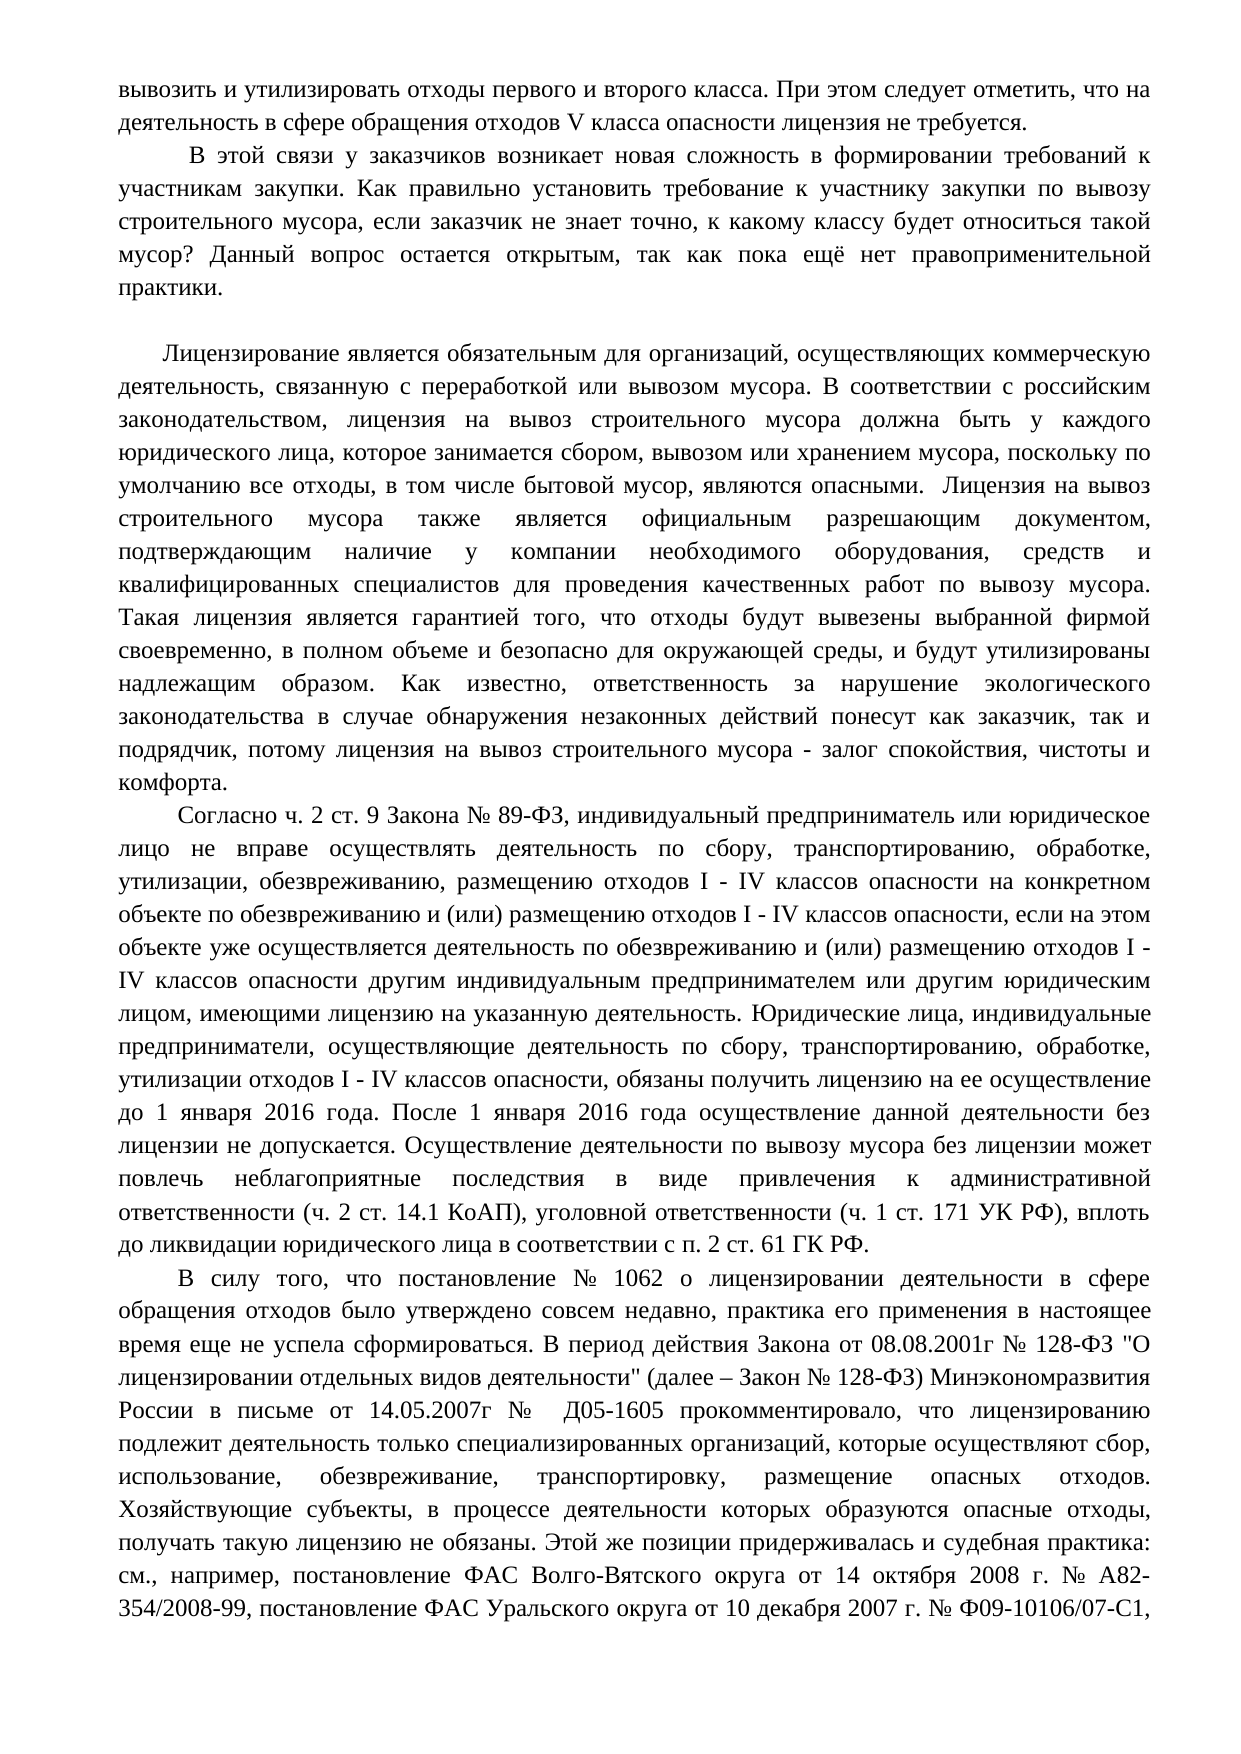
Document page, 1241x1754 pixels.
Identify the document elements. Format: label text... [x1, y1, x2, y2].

text В этой связи у заказчиков возникает новая сложность в формировании требований к участникам закупки. Как правильно установить требование к участнику закупки по вывозу строительного мусора, если заказчик не знает точно, к какому классу будет относиться такой мусор? Данный вопрос остается открытым, так как пока ещё нет правоприменительной практики. [118, 140, 1152, 173]
text В этой связи у заказчиков возникает новая сложность в формировании требований к участникам закупки. Как правильно установить требование к участнику закупки по вывозу строительного мусора, если заказчик не знает точно, к какому классу будет относиться такой мусор? Данный вопрос остается открытым, так как пока ещё нет правоприменительной практики. [118, 268, 1152, 301]
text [118, 103, 1152, 136]
text Согласно ч. 2 ст. 9 Закона № 89-ФЗ, индивидуальный предприниматель или юридическое лицо не вправе осуществлять деятельность по сбору, транспортированию, обработке, утилизации, обезвреживанию, размещению отходов I - IV классов опасности на конкретном объекте по обезвреживанию и (или) размещению отходов I - IV классов опасности, если на этом объекте уже осуществляется деятельность по обезвреживанию и (или) размещению отходов I - IV классов опасности другим индивидуальным предпринимателем или другим юридическим лицом, имеющими лицензию на указанную деятельность. Юридические лица, индивидуальные предприниматели, осуществляющие деятельность по сбору, транспортированию, обработке, утилизации отходов I - IV классов опасности, обязаны получить лицензию на ее осуществление до 1 января 2016 года. После 1 января 2016 года осуществление данной деятельности без лицензии не допускается. Осуществление деятельности по вывозу мусора без лицензии может повлечь неблагоприятные последствия в виде привлечения к административной ответственности (ч. 2 ст. 14.1 КоАП), уголовной ответственности (ч. 1 ст. 171 УК РФ), вплоть до ликвидации юридического лица в соответствии с п. 2 ст. 61 ГК РФ. [118, 994, 1152, 1258]
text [118, 1263, 1152, 1622]
